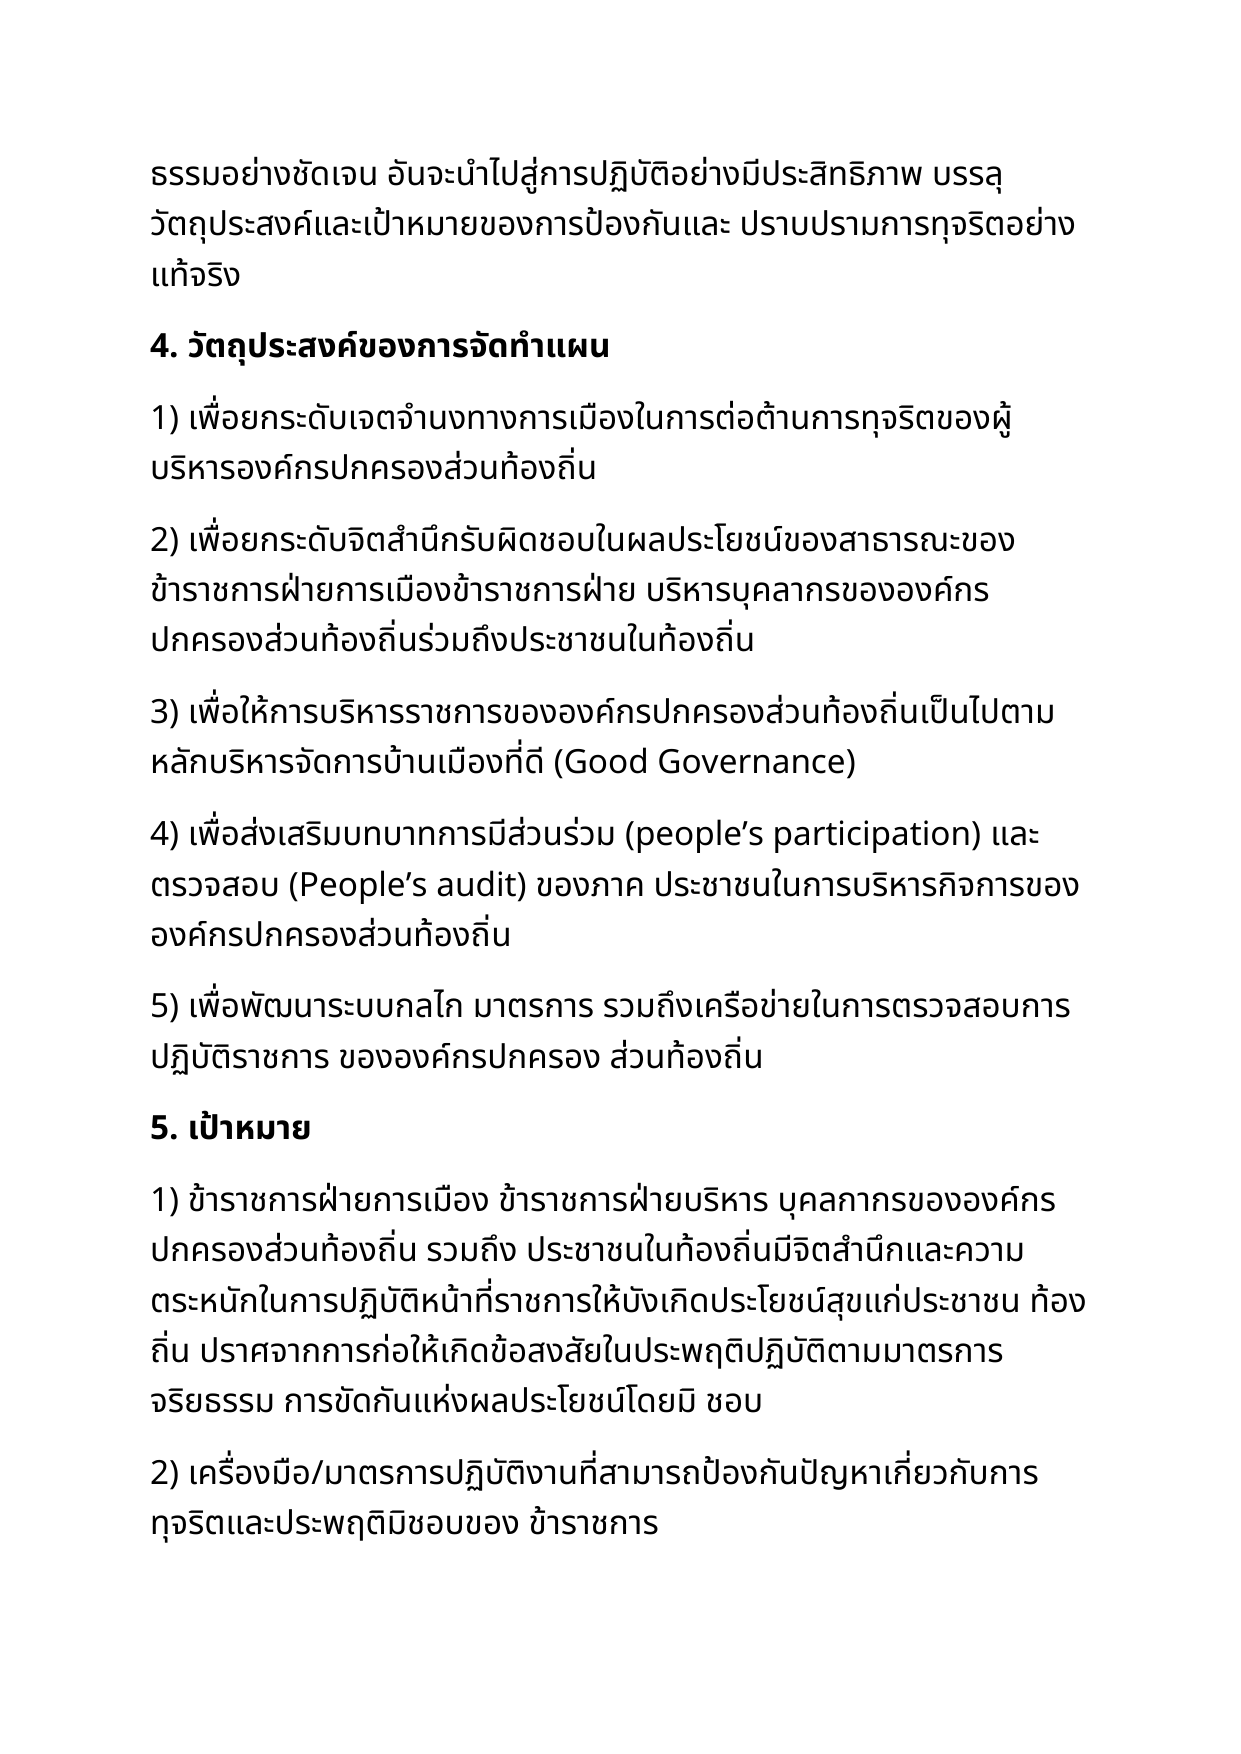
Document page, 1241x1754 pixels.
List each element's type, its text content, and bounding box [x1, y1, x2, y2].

text 5) เพื่อพัฒนาระบบกลไก มาตรการ รวมถึงเครือข่ายในการตรวจสอบการปฏิบัติราชการ ขององค์กรปกครอง ส่วนท้องถิ่น [150, 982, 1090, 1083]
text 4. วัตถุประสงค์ของการจัดทำแผน [150, 322, 1090, 373]
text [150, 150, 1090, 301]
text 1) ข้าราชการฝ่ายการเมือง ข้าราชการฝ่ายบริหาร บุคลกากรขององค์กรปกครองส่วนท้องถิ่น รวมถึง ประชาชนในท้องถิ่นมีจิตสำนึกและความตระหนักในการปฏิบัติหน้าที่ราชการให้บังเกิดประโยชน์สุขแก่ประชาชน ท้องถิ่น ปราศจากการก่อให้เกิดข้อสงสัยในประพฤติปฏิบัติตามมาตรการจริยธรรม การขัดกันแห่งผลประโยชน์โดยมิ ชอบ [150, 1176, 1090, 1428]
text 1) เพื่อยกระดับเจตจำนงทางการเมืองในการต่อต้านการทุจริตของผู้บริหารองค์กรปกครองส่วนท้องถิ่น [150, 393, 1090, 494]
text 5. เป้าหมาย [150, 1104, 1090, 1155]
text 2) เครื่องมือ/มาตรการปฏิบัติงานที่สามารถป้องกันปัญหาเกี่ยวกับการทุจริตและประพฤติมิชอบของ ข้าราชการ [150, 1449, 1090, 1550]
text 2) เพื่อยกระดับจิตสำนึกรับผิดชอบในผลประโยชน์ของสาธารณะของข้าราชการฝ่ายการเมืองข้าราชการฝ่าย บริหารบุคลากรขององค์กรปกครองส่วนท้องถิ่นร่วมถึงประชาชนในท้องถิ่น [150, 515, 1090, 667]
text 3) เพื่อให้การบริหารราชการขององค์กรปกครองส่วนท้องถิ่นเป็นไปตามหลักบริหารจัดการบ้านเมืองที่ดี (Good Governance) [150, 688, 1090, 789]
text 4) เพื่อส่งเสริมบทบาทการมีส่วนร่วม (people’s participation) และตรวจสอบ (People’s audit) ของภาค ประชาชนในการบริหารกิจการขององค์กรปกครองส่วนท้องถิ่น [150, 810, 1090, 961]
